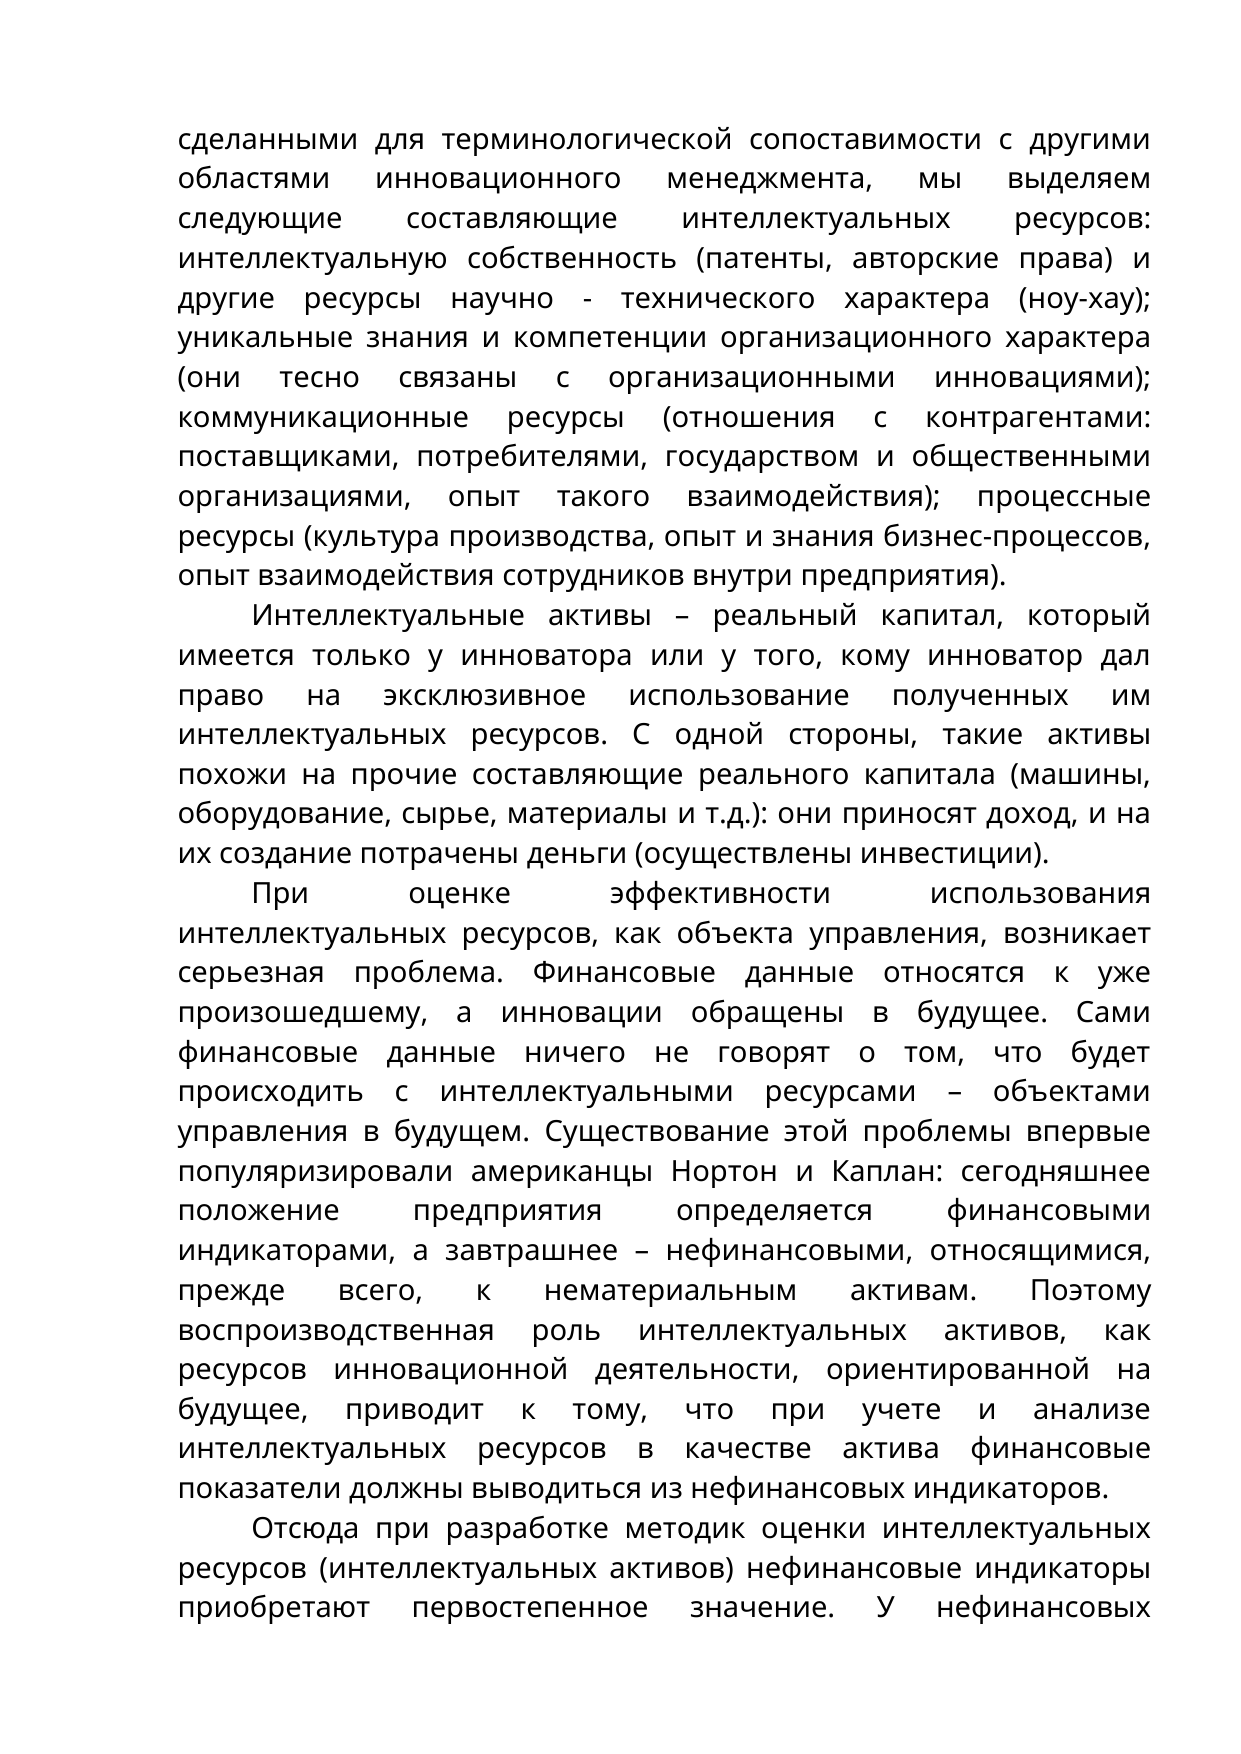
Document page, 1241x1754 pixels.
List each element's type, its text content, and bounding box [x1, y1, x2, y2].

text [177, 118, 1152, 594]
text При оценке эффективности использования интеллектуальных ресурсов, как объекта управления, возникает серьезная проблема. Финансовые данные относятся к уже произошедшему, а инновации обращены в будущее. Сами финансовые данные ничего не говорят о том, что будет происходить с интеллектуальными ресурсами – объектами управления в будущем. Существование этой проблемы впервые популяризировали американцы Нортон и Каплан: сегодняшнее положение предприятия определяется финансовыми индикаторами, а завтрашнее – нефинансовыми, относящимися, прежде всего, к нематериальным активам. Поэтому воспроизводственная роль интеллектуальных активов, как ресурсов инновационной деятельности, ориентированной на будущее, приводит к тому, что при учете и анализе интеллектуальных ресурсов в качестве актива финансовые показатели должны выводиться из нефинансовых индикаторов. [177, 872, 1152, 1507]
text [177, 1507, 1152, 1626]
text Интеллектуальные активы – реальный капитал, который имеется только у инноватора или у того, кому инноватор дал право на эксклюзивное использование полученных им интеллектуальных ресурсов. С одной стороны, такие активы похожи на прочие составляющие реального капитала (машины, оборудование, сырье, материалы и т.д.): они приносят доход, и на их создание потрачены деньги (осуществлены инвестиции). [177, 594, 1152, 872]
